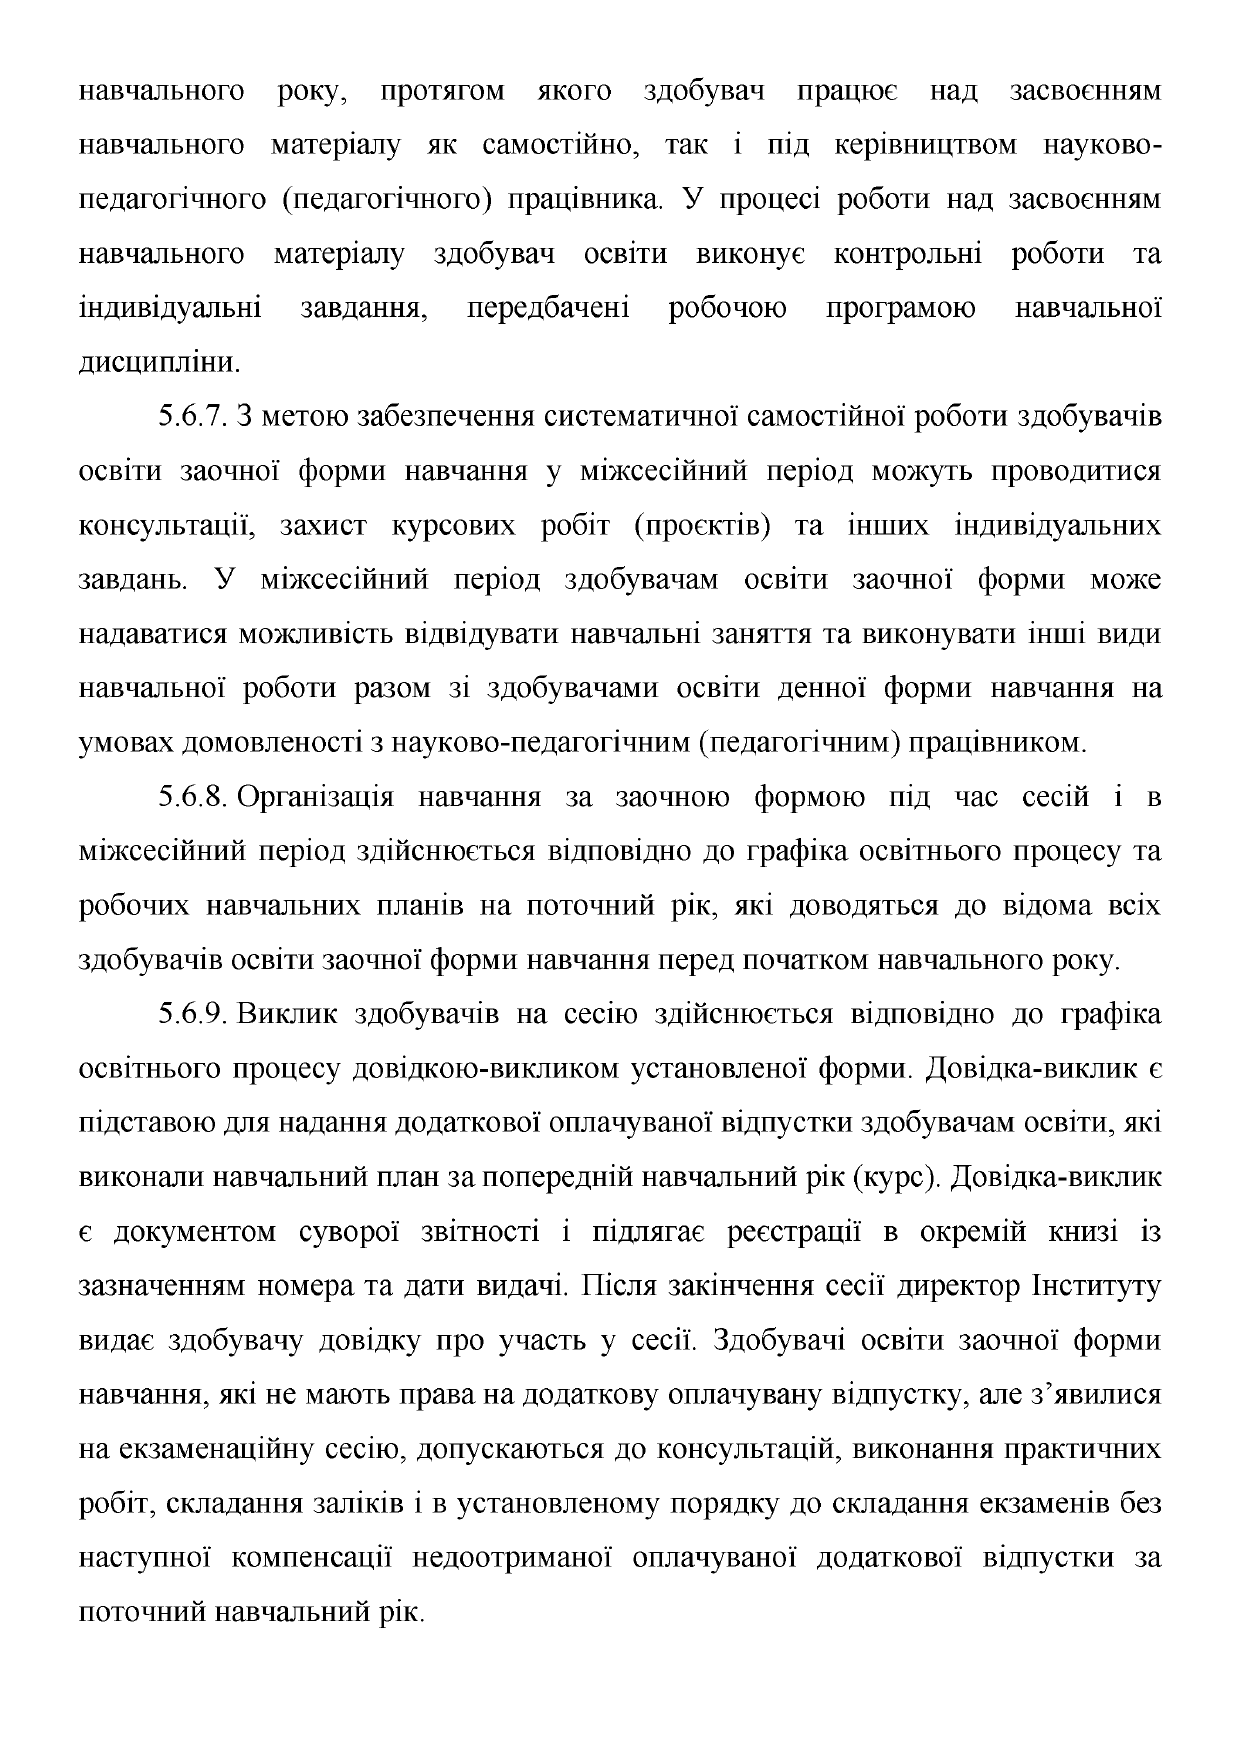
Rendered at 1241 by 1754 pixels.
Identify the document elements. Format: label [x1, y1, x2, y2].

picture [75, 75, 1166, 1631]
